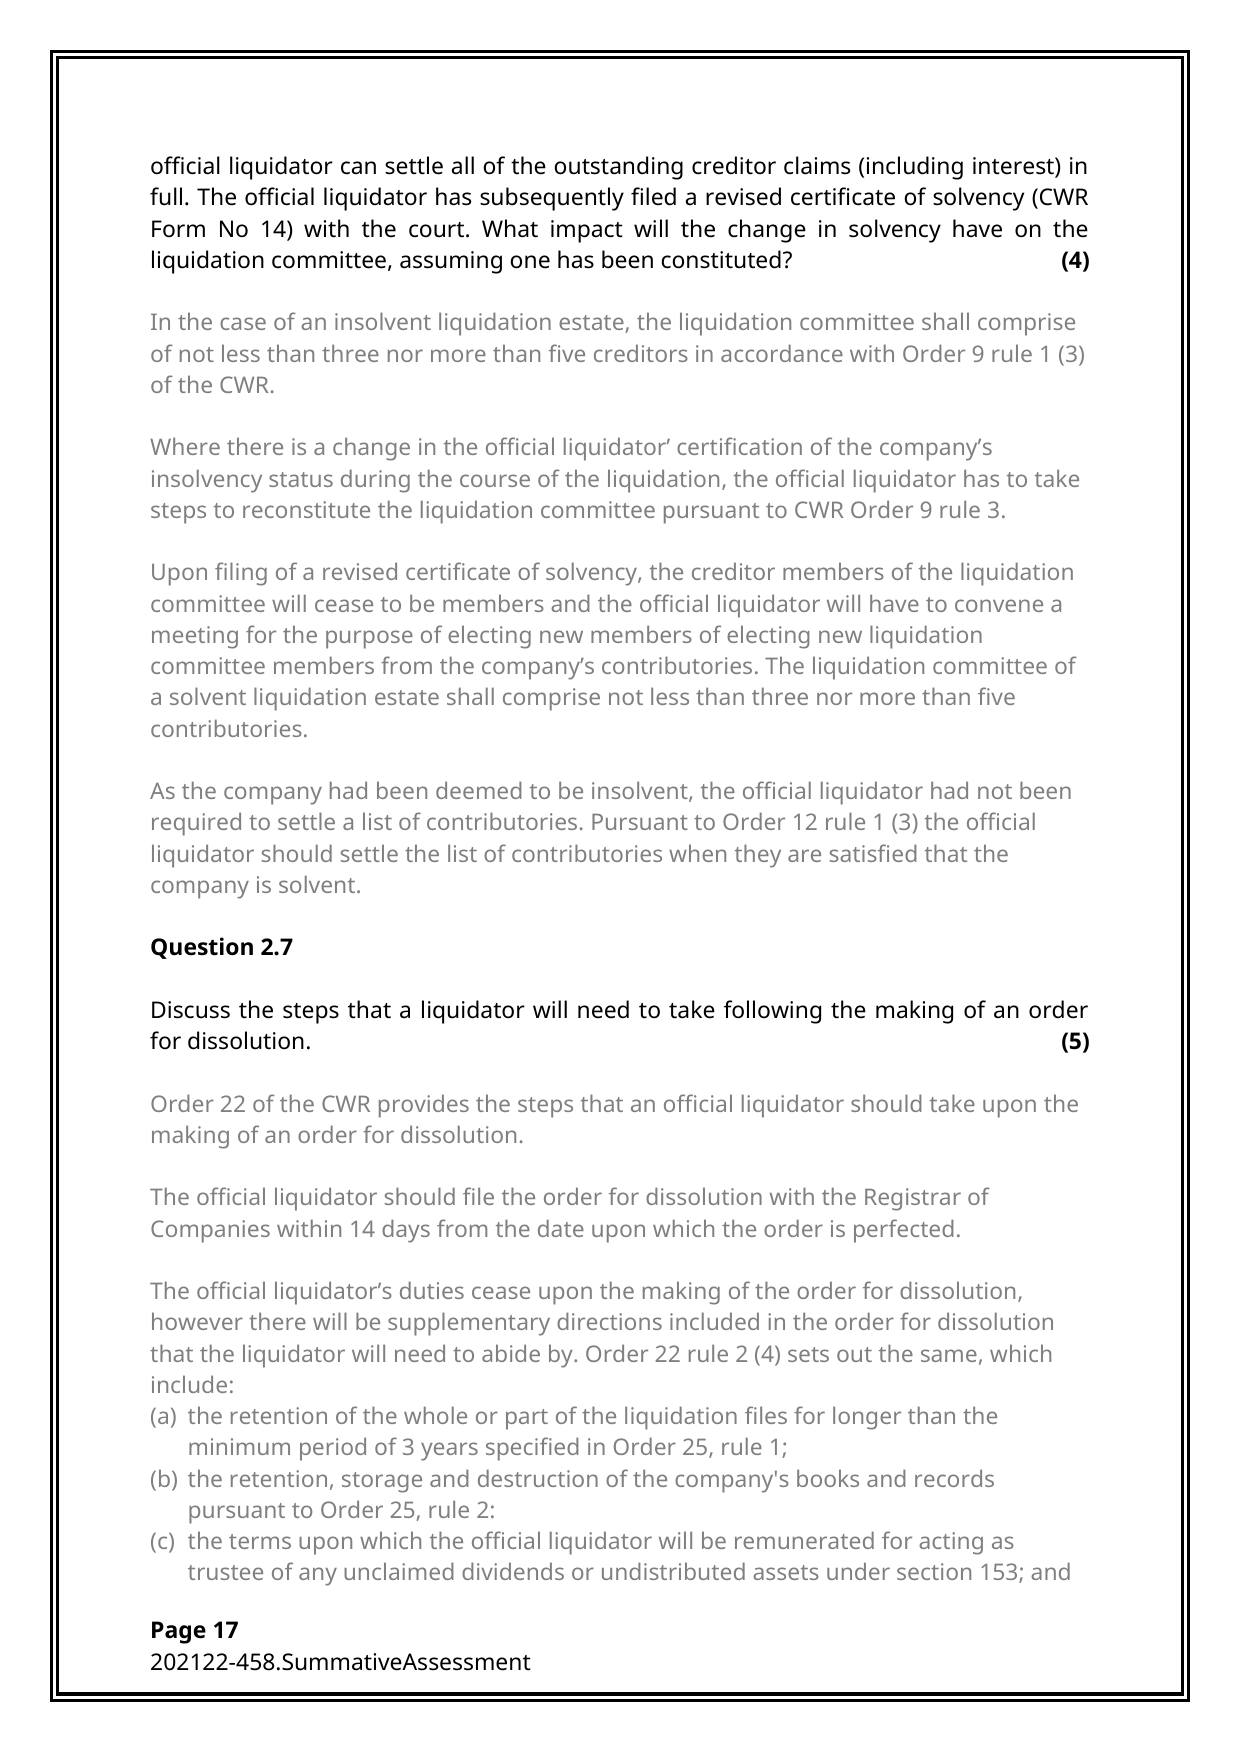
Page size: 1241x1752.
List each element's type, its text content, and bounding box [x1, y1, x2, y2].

text Discuss the steps that a liquidator will need to take following the making of an order for dissolution. (5) [150, 994, 1090, 1056]
text Order 22 of the CWR provides the steps that an official liquidator should take upon the making of an order for dissolution. [150, 1087, 1090, 1150]
text The official liquidator’s duties cease upon the making of the order for dissolution, however there will be supplementary directions included in the order for dissolution that the liquidator will need to abide by. Order 22 rule 2 (4) sets out the same, which include: [150, 1275, 1090, 1400]
text In the case of an insolvent liquidation estate, the liquidation committee shall comprise of not less than three nor more than five creditors in accordance with Order 9 rule 1 (3) of the CWR. [150, 306, 1090, 400]
text Where there is a change in the official liquidator’ certification of the company’s insolvency status during the course of the liquidation, the official liquidator has to take steps to reconstitute the liquidation committee pursuant to CWR Order 9 rule 3. [150, 431, 1090, 525]
list the terms upon which the official liquidator will be remunerated for acting as trustee of any unclaimed dividends or undistributed assets under section 153; and [150, 1525, 1090, 1587]
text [150, 150, 1090, 275]
list the retention of the whole or part of the liquidation files for longer than the minimum period of 3 years specified in Order 25, rule 1; [150, 1400, 1090, 1462]
text As the company had been deemed to be insolvent, the official liquidator had not been required to settle a list of contributories. Pursuant to Order 12 rule 1 (3) the official liquidator should settle the list of contributories when they are satisfied that the company is solvent. [150, 775, 1090, 900]
text The official liquidator should file the order for dissolution with the Registrar of Companies within 14 days from the date upon which the order is perfected. [150, 1181, 1090, 1244]
text Upon filing of a revised certificate of solvency, the creditor members of the liquidation committee will cease to be members and the official liquidator will have to convene a meeting for the purpose of electing new members of electing new liquidation committee members from the company’s contributories. The liquidation committee of a solvent liquidation estate shall comprise not less than three nor more than five contributories. [150, 556, 1090, 744]
list the retention, storage and destruction of the company's books and records pursuant to Order 25, rule 2: [150, 1462, 1090, 1525]
text Question 2.7 [150, 931, 1090, 962]
